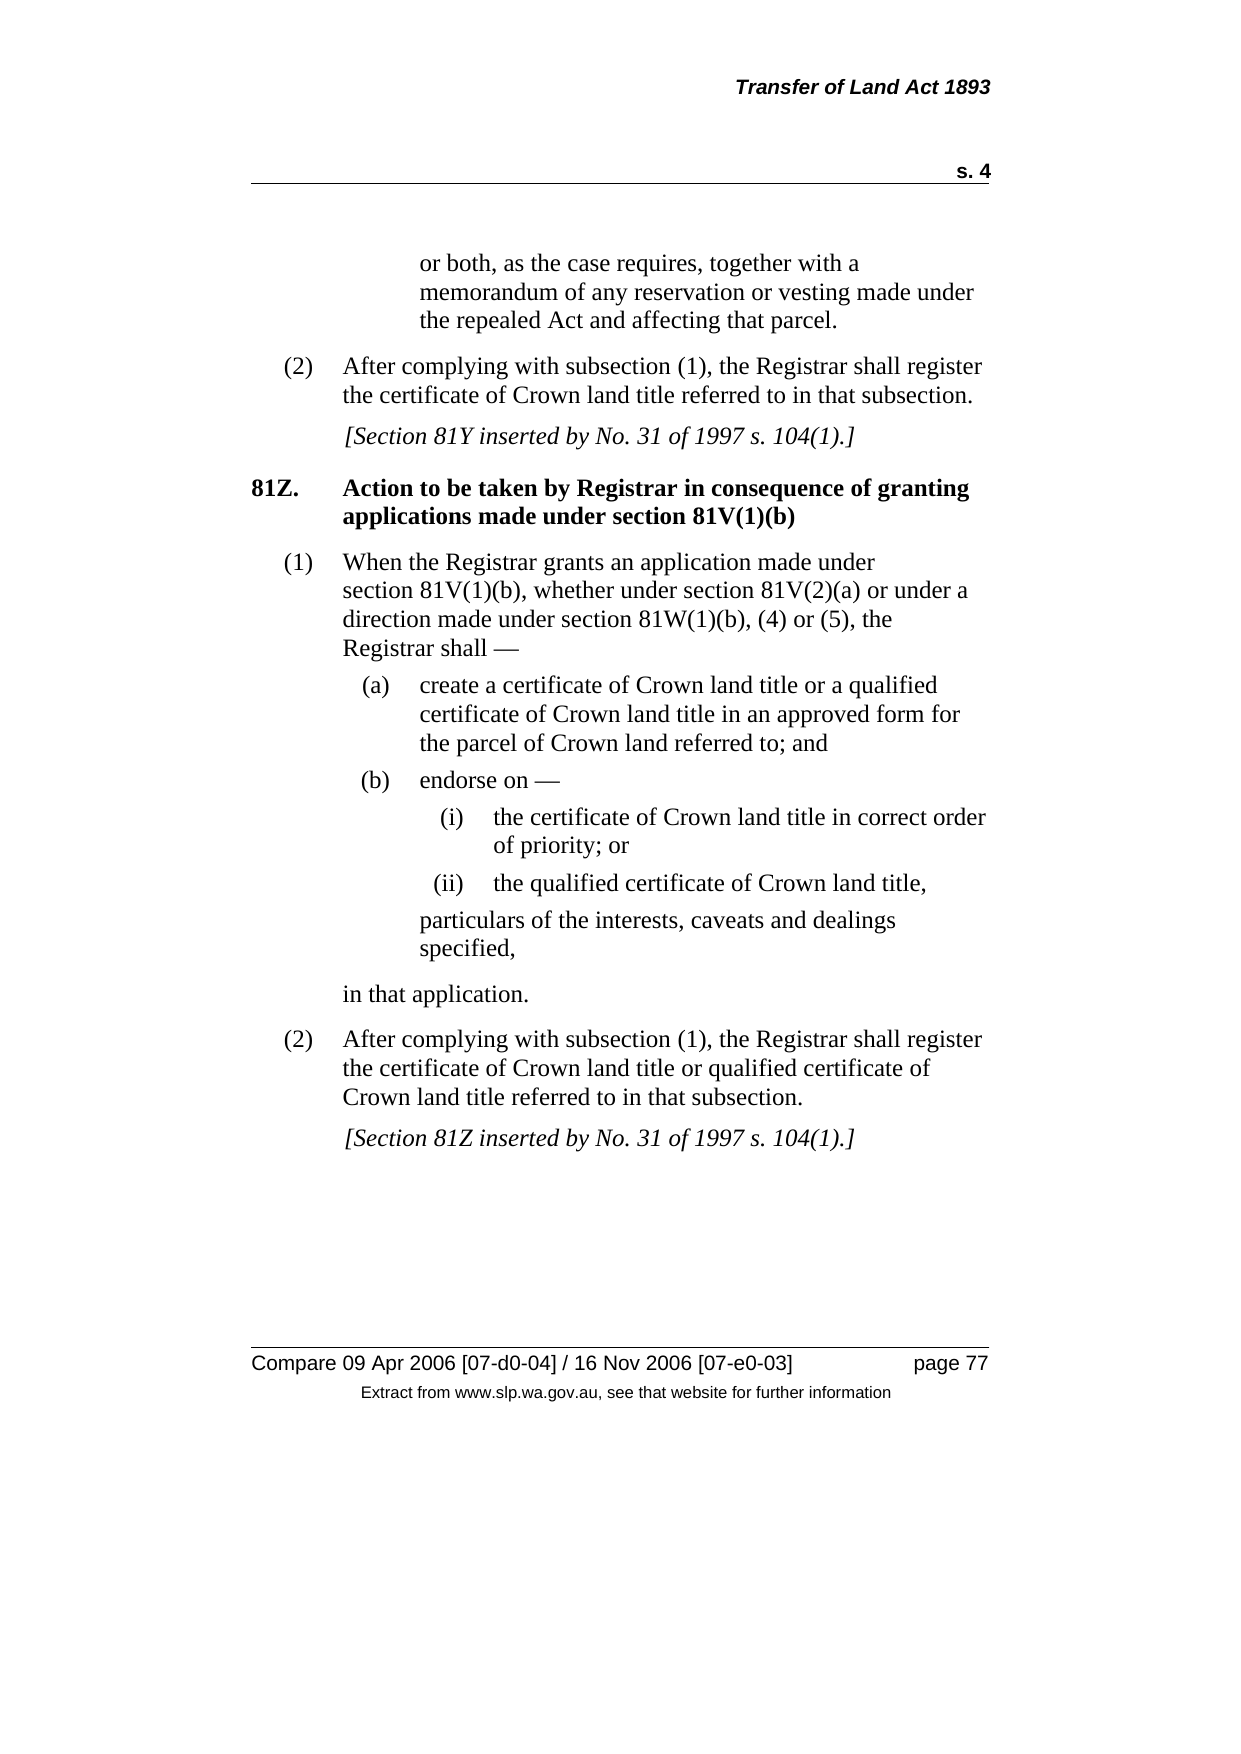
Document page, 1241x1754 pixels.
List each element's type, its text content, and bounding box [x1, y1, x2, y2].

text (2) After complying with subsection (1), the Registrar shall register the certificate of Crown land title referred to in that subsection. [251, 351, 989, 408]
text (ii) the qualified certificate of Crown land title, [251, 868, 989, 896]
text (i) the certificate of Crown land title in correct order of priority; or [251, 802, 989, 859]
text (a) create a certificate of Crown land title or a qualified certificate of Crown land title in an approved form for the parcel of Crown land referred to; and [251, 670, 989, 756]
text (2) After complying with subsection (1), the Registrar shall register the certificate of Crown land title or qualified certificate of Crown land title referred to in that subsection. [251, 1024, 989, 1111]
text (b) endorse on — [251, 765, 989, 793]
text or both, as the case requires, together with a memorandum of any reservation or vesting made under the repealed Act and affecting that parcel. [251, 248, 989, 334]
text [Section 81Z inserted by No. 31 of 1997 s. 104(1).] [251, 1123, 989, 1152]
text (1) When the Registrar grants an application made under section 81V(1)(b), whether under section 81V(2)(a) or under a direction made under section 81W(1)(b), (4) or (5), the Registrar shall — [251, 547, 989, 662]
text [Section 81Y inserted by No. 31 of 1997 s. 104(1).] [251, 421, 989, 450]
subtitle 81Z. Action to be taken by Registrar in consequence of granting applications made under section 81V(1)(b) [251, 473, 989, 530]
text particulars of the interests, caveats and dealings specified, [251, 905, 989, 962]
text in that application. [251, 979, 989, 1008]
